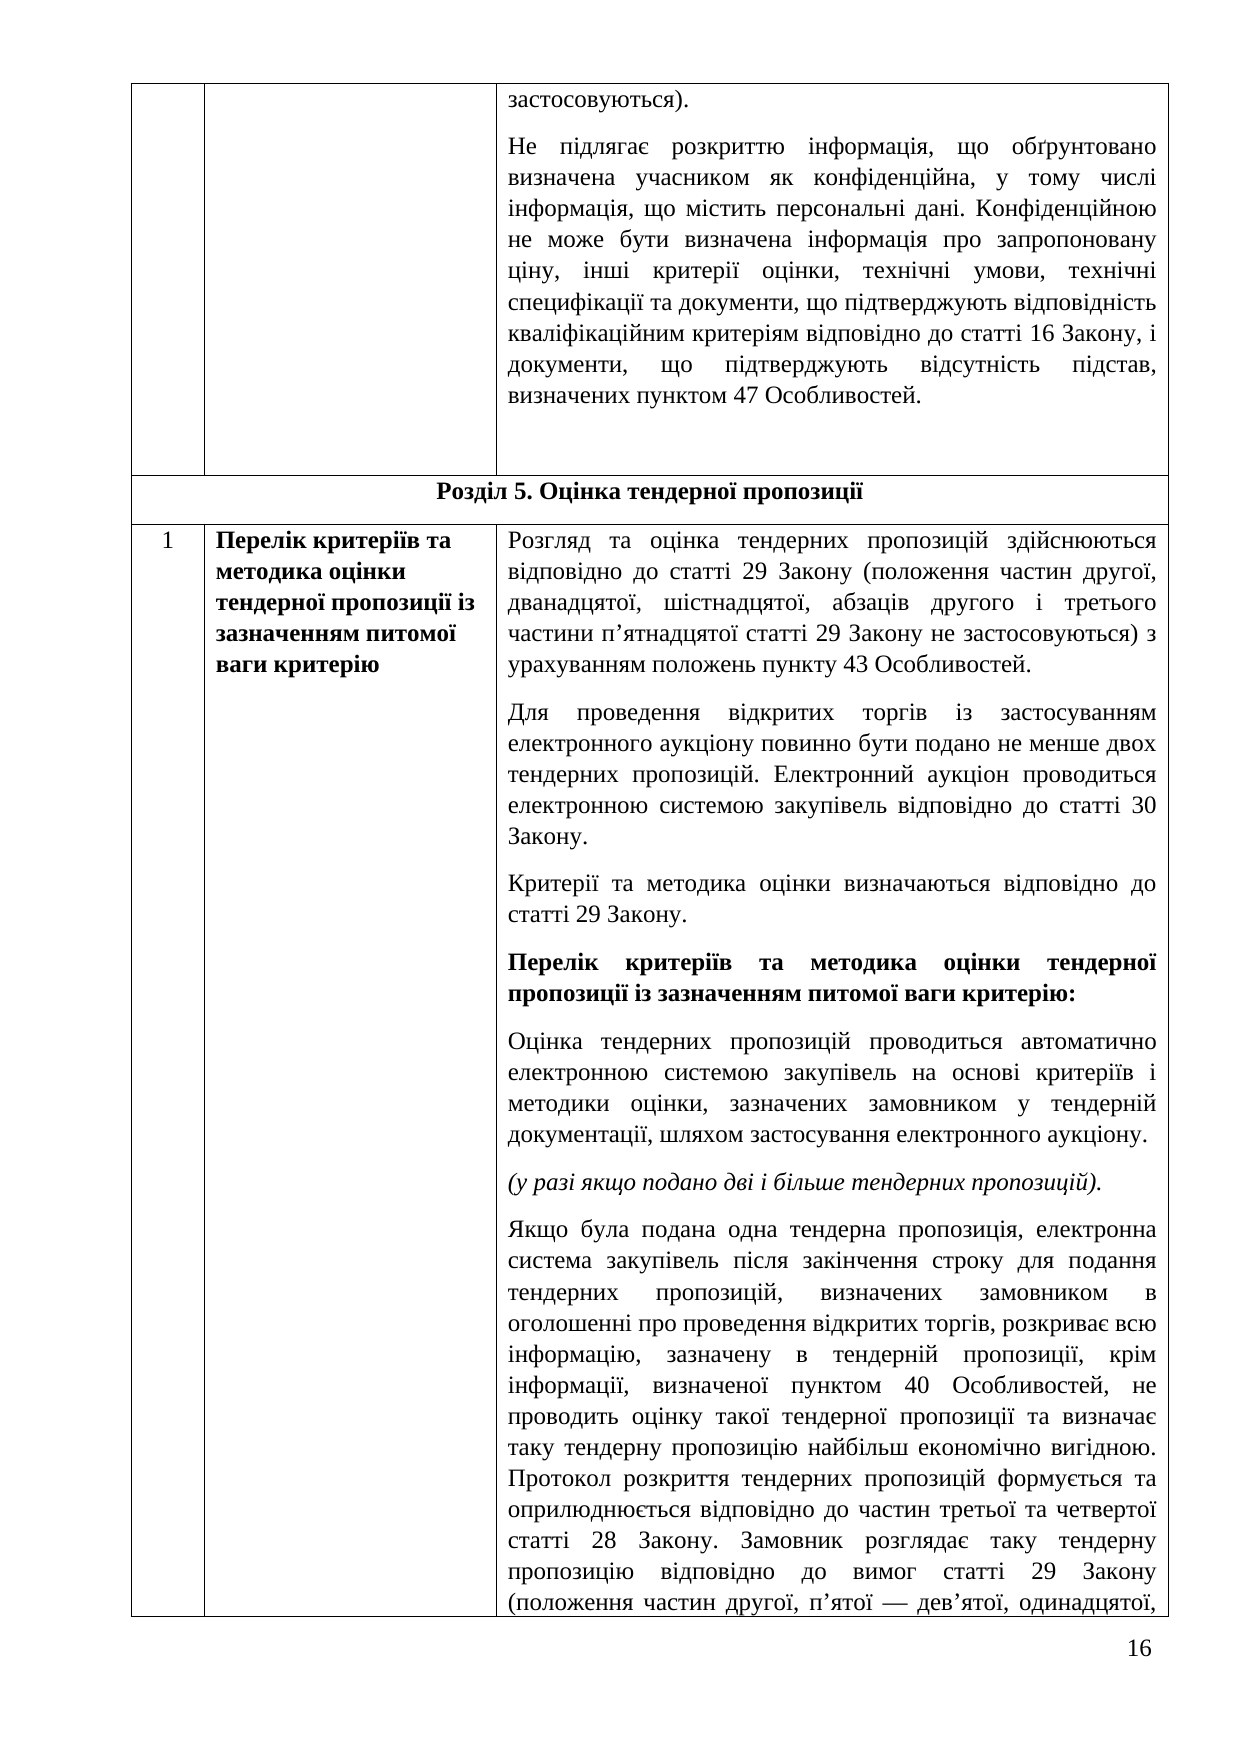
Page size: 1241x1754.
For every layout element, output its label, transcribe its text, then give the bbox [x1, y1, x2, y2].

table_cell Розділ 5. Оцінка тендерної пропозиції [132, 476, 1168, 524]
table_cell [205, 84, 496, 475]
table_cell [497, 525, 1168, 1616]
table_cell 1 [132, 525, 204, 1616]
table_cell 2 [132, 84, 204, 475]
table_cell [205, 525, 496, 1616]
